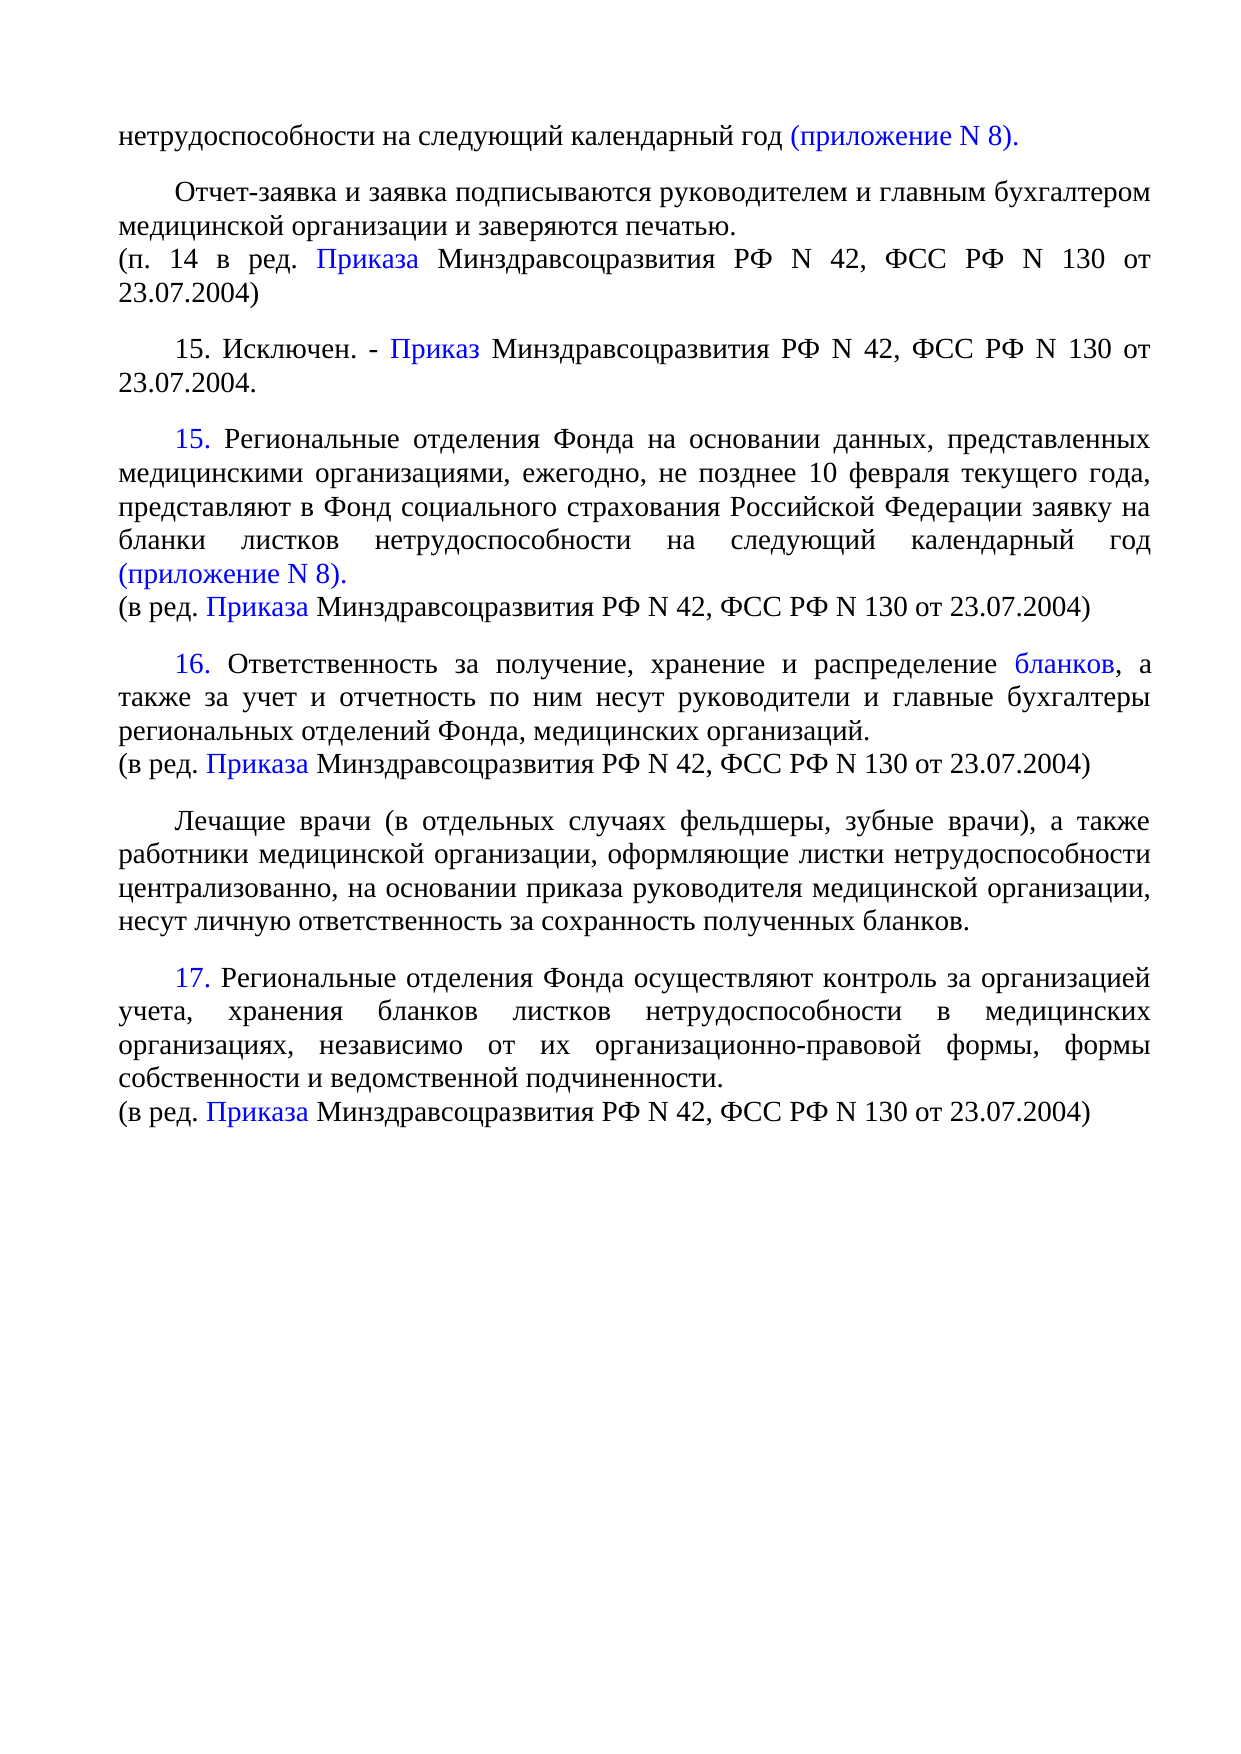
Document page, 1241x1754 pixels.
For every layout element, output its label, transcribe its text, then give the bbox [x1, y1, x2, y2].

text (в ред. Приказа Минздравсоцразвития РФ N 42, ФСС РФ N 130 от 23.07.2004) [118, 1094, 1152, 1128]
text (в ред. Приказа Минздравсоцразвития РФ N 42, ФСС РФ N 130 от 23.07.2004) [118, 746, 1152, 780]
text (п. 14 в ред. Приказа Минздравсоцразвития РФ N 42, ФСС РФ N 130 от 23.07.2004) [118, 242, 1152, 309]
text Лечащие врачи (в отдельных случаях фельдшеры, зубные врачи), а также работники медицинской организации, оформляющие листки нетрудоспособности централизованно, на основании приказа руководителя медицинской организации, несут личную ответственность за сохранность полученных бланков. [118, 803, 1152, 937]
text (в ред. Приказа Минздравсоцразвития РФ N 42, ФСС РФ N 130 от 23.07.2004) [118, 589, 1152, 623]
text 15. Региональные отделения Фонда на основании данных, представленных медицинскими организациями, ежегодно, не позднее 10 февраля текущего года, представляют в Фонд социального страхования Российской Федерации заявку на бланки листков нетрудоспособности на следующий календарный год (приложение N 8). [118, 422, 1152, 589]
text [118, 118, 1152, 152]
text 15. Исключен. - Приказ Минздравсоцразвития РФ N 42, ФСС РФ N 130 от 23.07.2004. [118, 332, 1152, 399]
text Отчет-заявка и заявка подписываются руководителем и главным бухгалтером медицинской организации и заверяются печатью. [118, 174, 1152, 242]
text 17. Региональные отделения Фонда осуществляют контроль за организацией учета, хранения бланков листков нетрудоспособности в медицинских организациях, независимо от их организационно-правовой формы, формы собственности и ведомственной подчиненности. [118, 960, 1152, 1094]
text 16. Ответственность за получение, хранение и распределение бланков, а также за учет и отчетность по ним несут руководители и главные бухгалтеры региональных отделений Фонда, медицинских организаций. [118, 646, 1152, 746]
